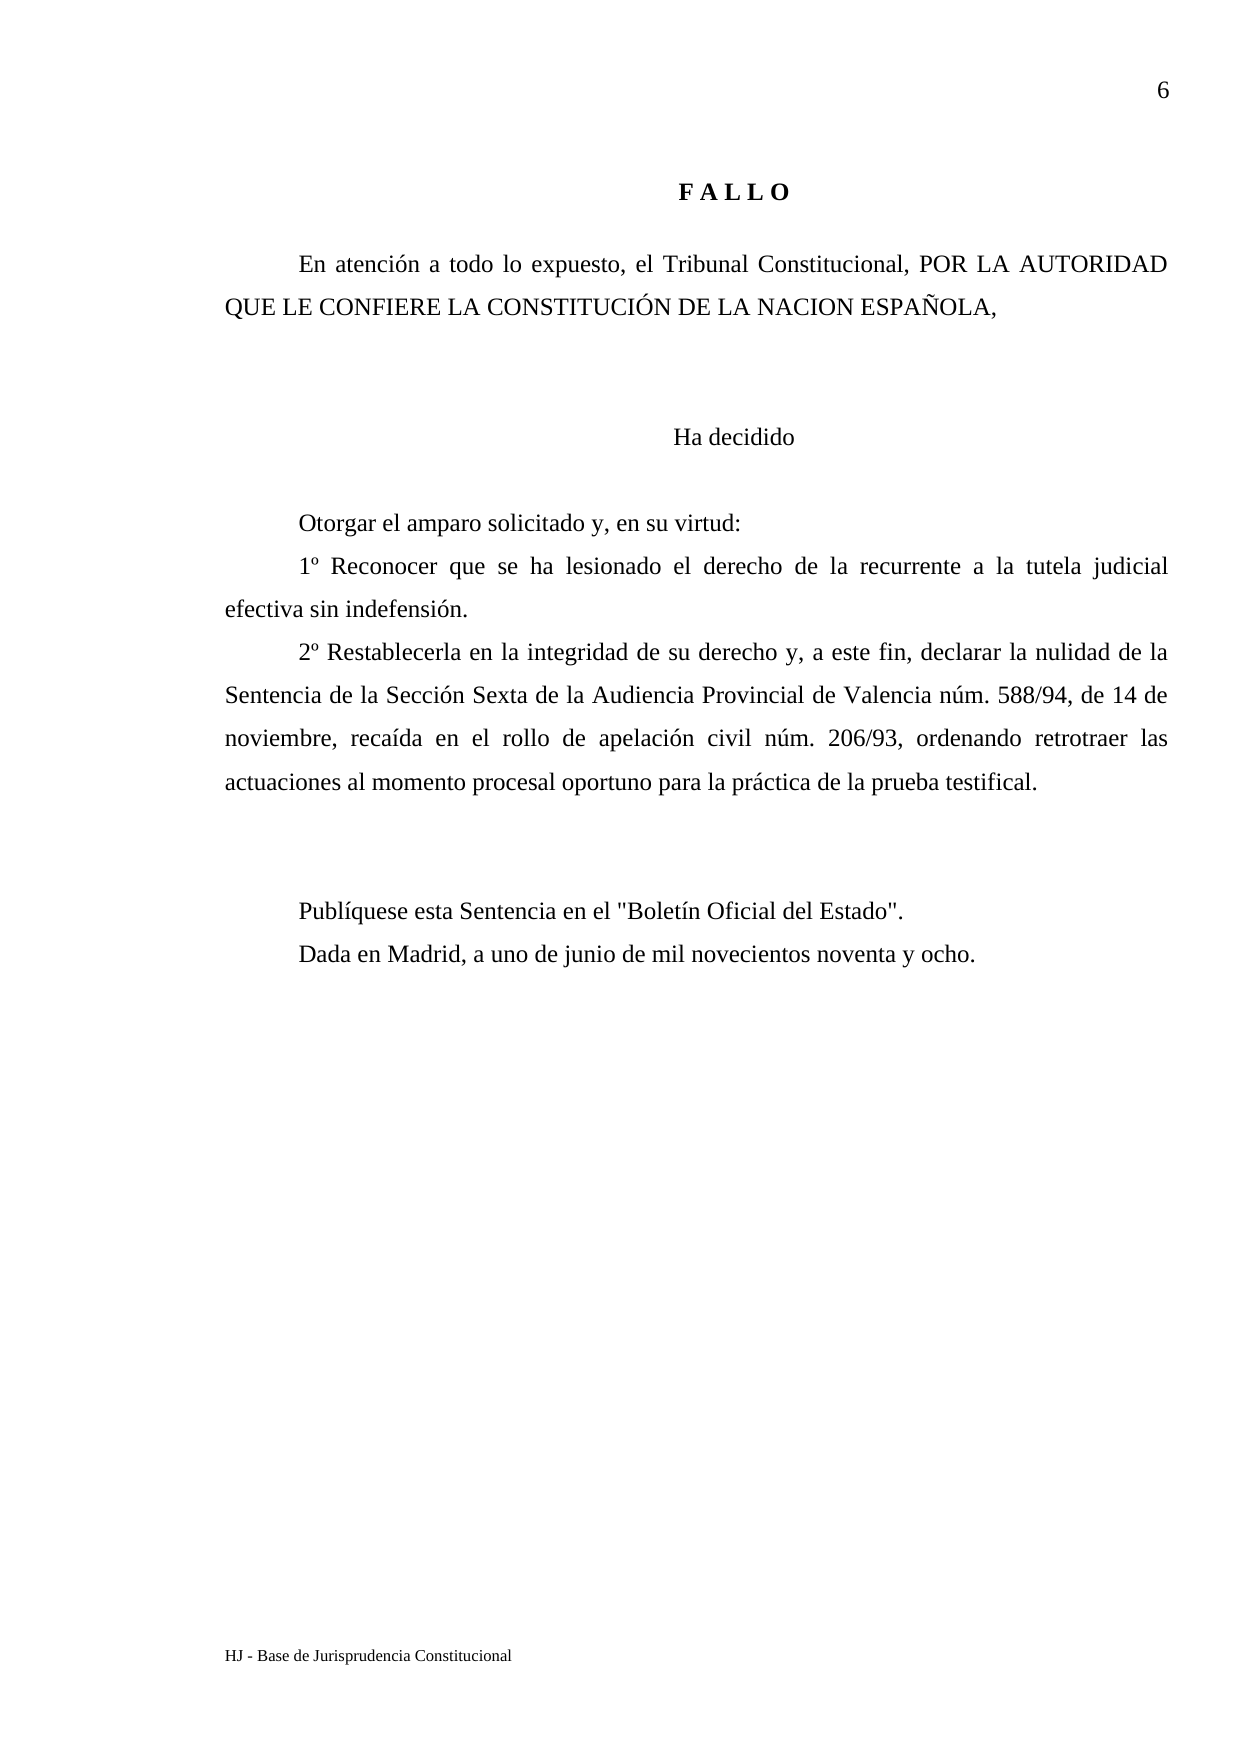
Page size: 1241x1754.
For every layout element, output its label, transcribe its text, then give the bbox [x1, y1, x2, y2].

text 1º Reconocer que se ha lesionado el derecho de la recurrente a la tutela judicial efectiva sin indefensión. [224, 551, 1169, 623]
text Dada en Madrid, a uno de junio de mil novecientos noventa y ocho. [224, 939, 1169, 968]
subtitle F A L L O [224, 177, 1169, 206]
text En atención a todo lo expuesto, el Tribunal Constitucional, POR LA AUTORIDAD QUE LE CONFIERE LA CONSTITUCIÓN DE LA NACION ESPAÑOLA, [224, 249, 1169, 321]
text Publíquese esta Sentencia en el "Boletín Oficial del Estado". [224, 896, 1169, 925]
text Otorgar el amparo solicitado y, en su virtud: [224, 508, 1169, 537]
text 2º Restablecerla en la integridad de su derecho y, a este fin, declarar la nulidad de la Sentencia de la Sección Sexta de la Audiencia Provincial de Valencia núm. 588/94, de 14 de noviembre, recaída en el rollo de apelación civil núm. 206/93, ordenando retrotraer las actuaciones al momento procesal oportuno para la práctica de la prueba testifical. [224, 637, 1169, 795]
text Ha decidido [224, 422, 1169, 450]
